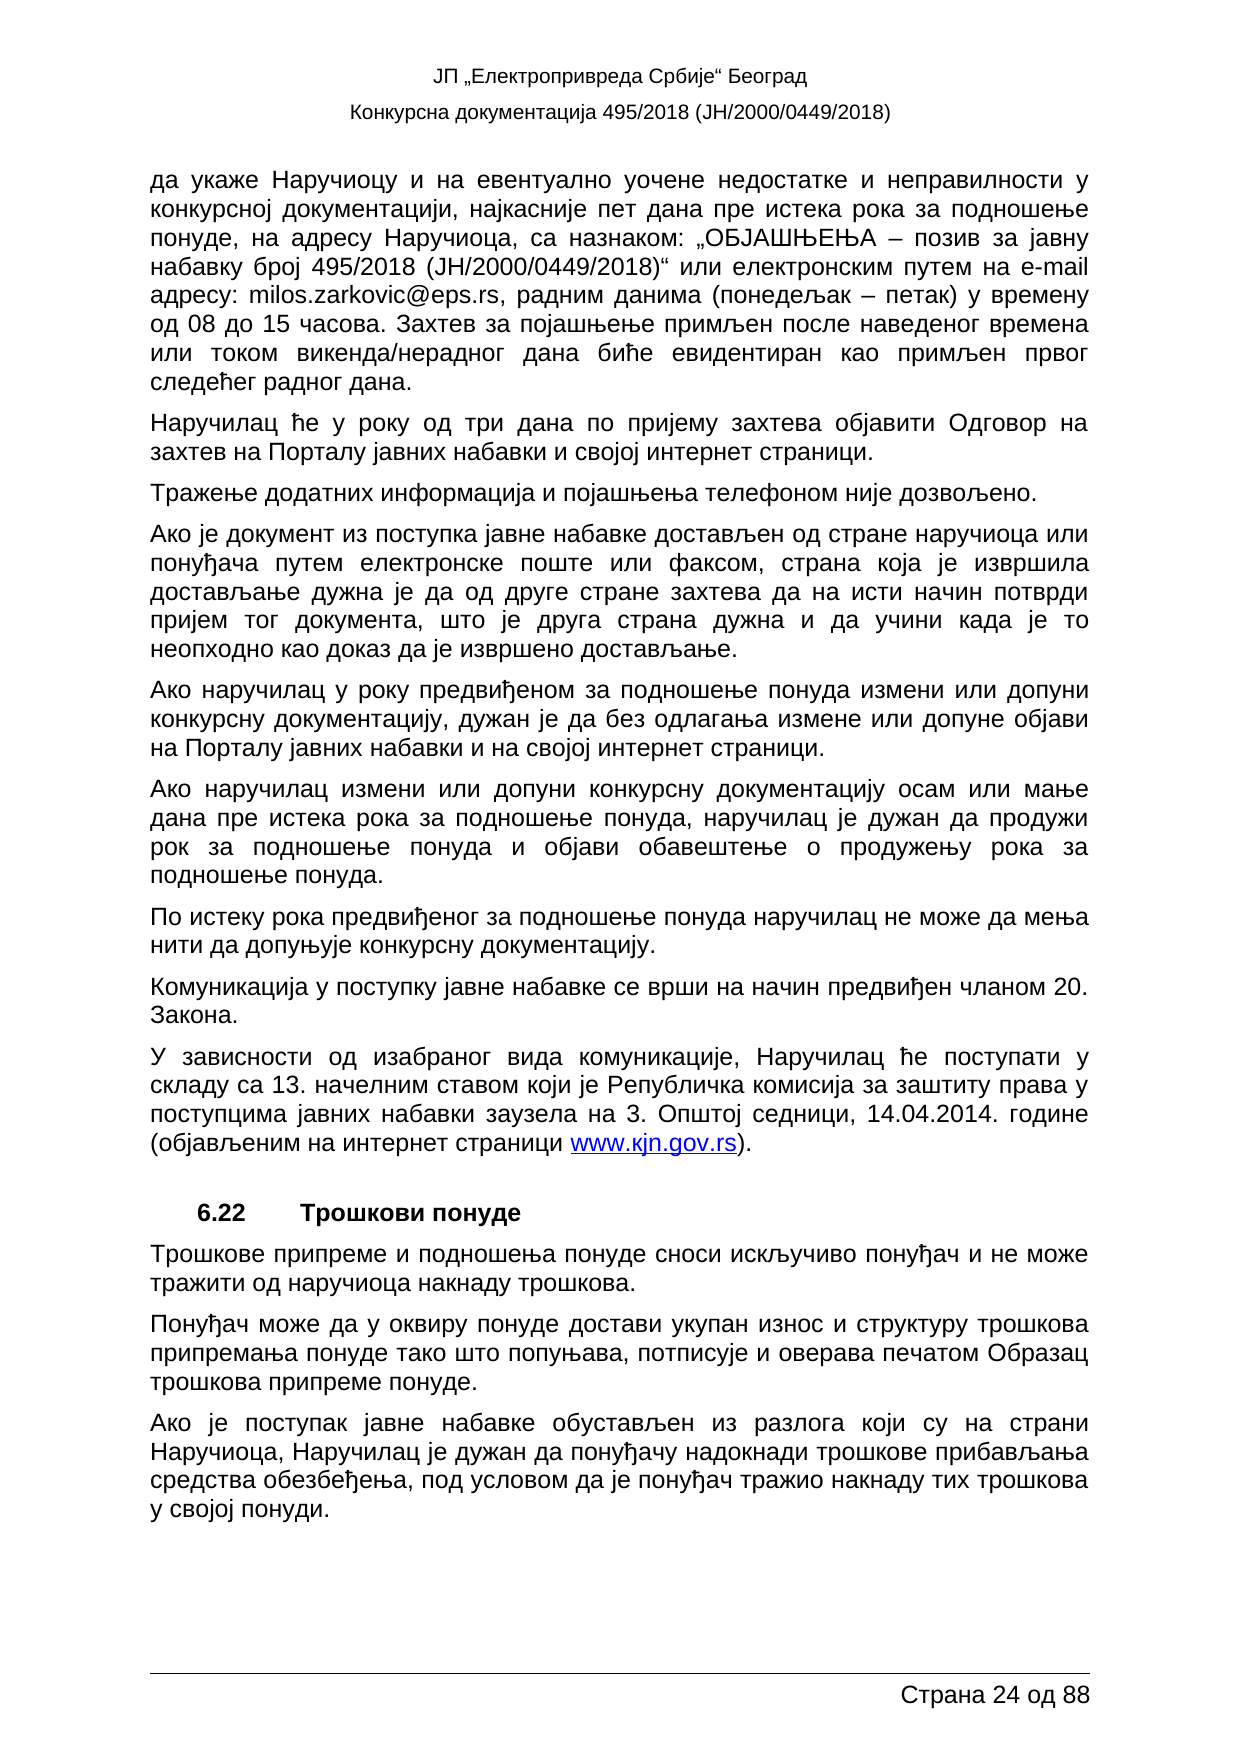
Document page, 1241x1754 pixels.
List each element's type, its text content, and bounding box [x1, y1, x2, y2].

list Трошкови понуде [197, 1198, 1090, 1227]
text Ако је поступак јавне набавке обустављен из разлога који су на страни Наручиоца, Наручилац је дужан да понуђачу надокнади трошкове прибављања средства обезбеђења, под условом да је понуђач тражио накнаду тих трошкова у својој понуди. [150, 1408, 1090, 1523]
text Наручилац ће у року од три дана по пријему захтева објавити Одговор на захтев на Порталу јавних набавки и својој интернет страници. [150, 408, 1090, 465]
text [150, 165, 1090, 395]
text Тражење додатних информација и појашњења телефоном није дозвољено. [150, 478, 1090, 507]
text По истеку рока предвиђеног за подношење понуда наручилац не може да мења нити да допуњује конкурсну документацију. [150, 902, 1090, 959]
text Понуђач може да у оквиру понуде достави укупан износ и структуру трошкова припремања понуде тако што попуњава, потписује и оверава печатом Образац трошкова припреме понуде. [150, 1309, 1090, 1395]
text Комуникација у поступку јавне набавке се врши на начин предвиђен чланом 20. Закона. [150, 972, 1090, 1029]
text Ако је документ из поступка јавне набавке достављен од стране наручиоца или понуђача путем електронске поште или факсом, страна која је извршила достављање дужна је да од друге стране захтева да на исти начин потврди пријем тог документа, што је друга страна дужна и да учини када је то неопходно као доказ да је извршено достављање. [150, 519, 1090, 663]
text Ако наручилац у року предвиђеном за подношење понуда измени или допуни конкурсну документацију, дужан је да без одлагања измене или допуне објави на Порталу јавних набавки и на својој интернет страници. [150, 675, 1090, 762]
text У зависности од изабраног вида комуникације, Наручилац ће поступати у складу са 13. начелним ставом који је Републичка комисија за заштиту права у поступцима јавних набавки заузела на 3. Општој седници, 14.04.2014. године (објављеним на интернет страници www.кjn.gov.rs). [150, 1042, 1090, 1157]
text Трошкове припреме и подношења понуде сноси искључиво понуђач и не може тражити од наручиоца накнаду трошкова. [150, 1239, 1090, 1297]
text Ако наручилац измени или допуни конкурсну документацију осам или мање дана пре истека рока за подношење понуда, наручилац је дужан да продужи рок за подношење понуда и објави обавештење о продужењу рока за подношење понуда. [150, 774, 1090, 889]
